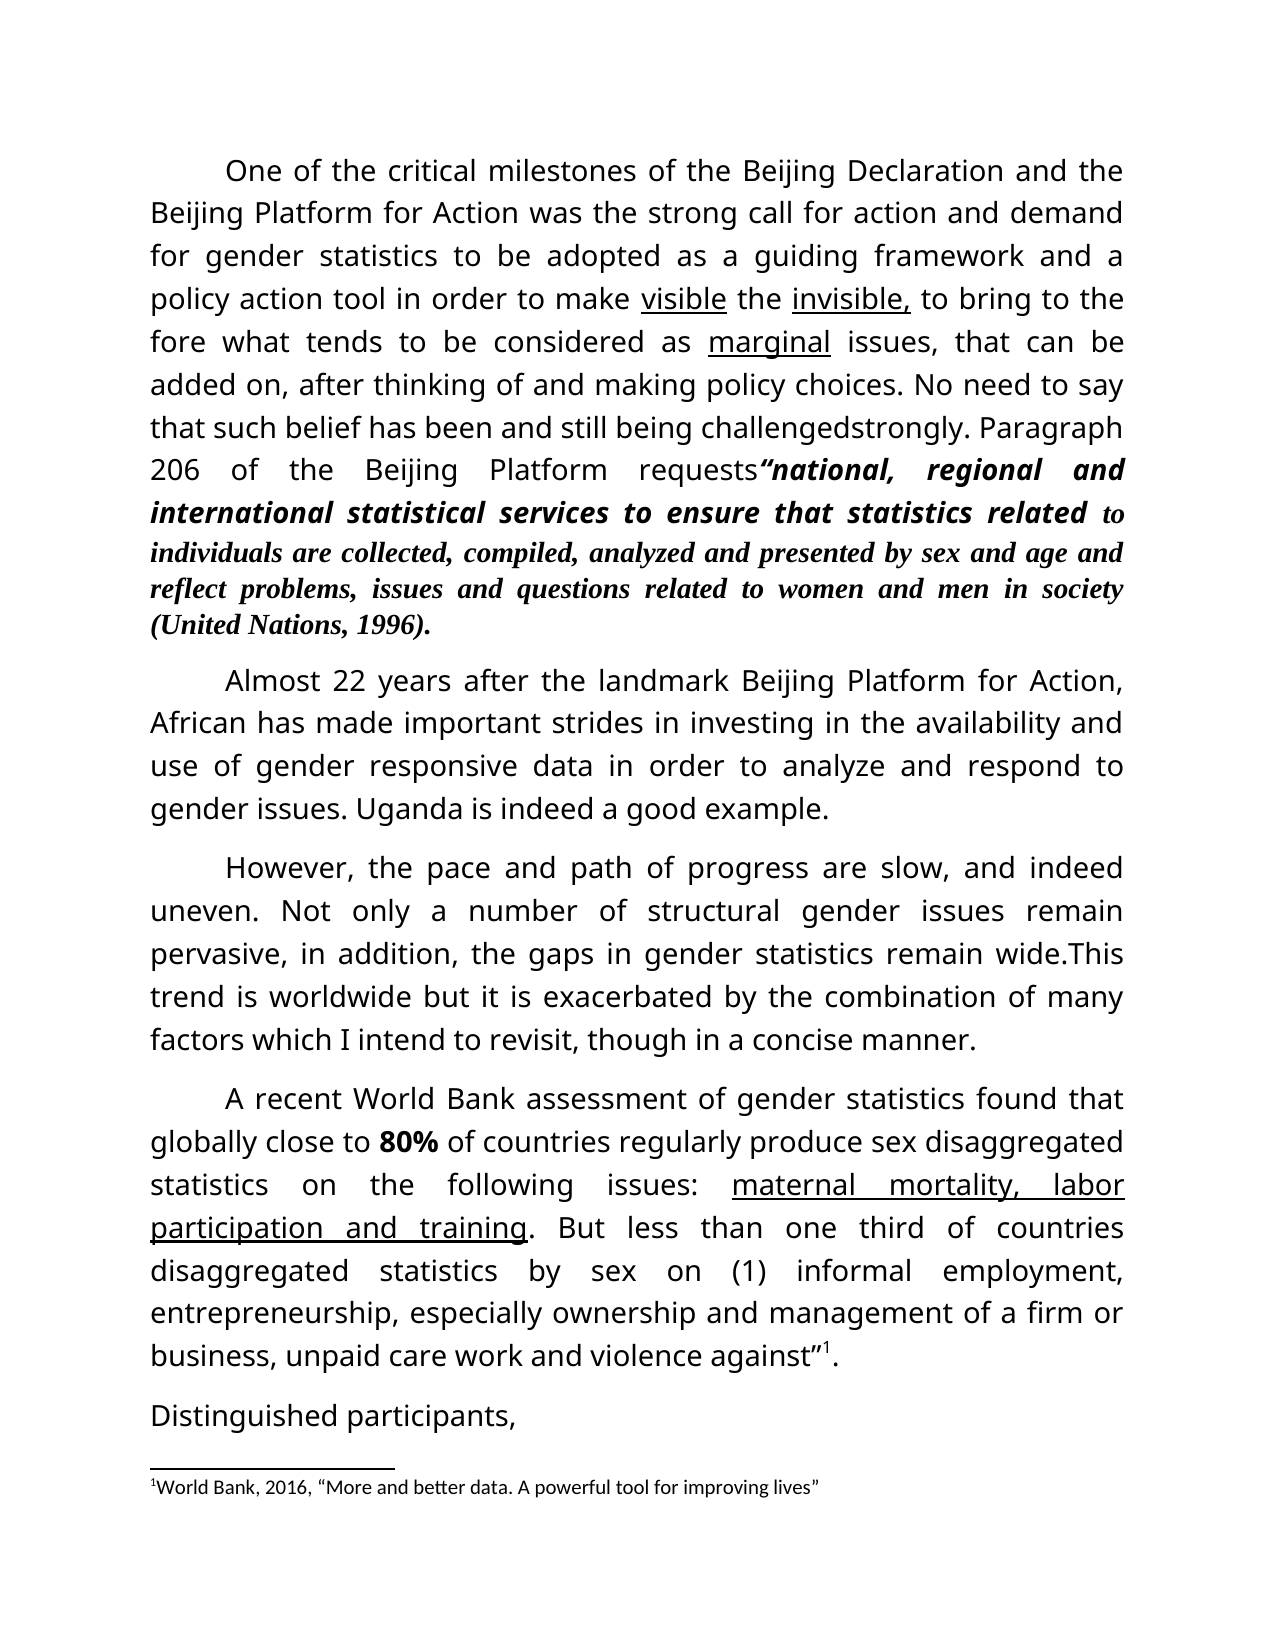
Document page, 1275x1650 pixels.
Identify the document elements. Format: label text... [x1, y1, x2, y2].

text Almost 22 years after the landmark Beijing Platform for Action, African has made important strides in investing in the availability and use of gender responsive data in order to analyze and respond to gender issues. Uganda is indeed a good example. [150, 660, 1125, 828]
text However, the pace and path of progress are slow, and indeed uneven. Not only a number of structural gender issues remain pervasive, in addition, the gaps in gender statistics remain wide.This trend is worldwide but it is exacerbated by the combination of many factors which I intend to revisit, though in a concise manner. [150, 848, 1125, 1059]
text One of the critical milestones of the Beijing Declaration and the Beijing Platform for Action was the strong call for action and demand for gender statistics to be adopted as a guiding framework and a policy action tool in order to make visible the invisible, to bring to the fore what tends to be considered as marginal issues, that can be added on, after thinking of and making policy choices. No need to say that such belief has been and still being challengedstrongly. Paragraph 206 of the Beijing Platform requests“national, regional and international statistical services to ensure that statistics related to individuals are collected, compiled, analyzed and presented by sex and age and reflect problems, issues and questions related to women and men in society (United Nations, 1996). [150, 150, 1125, 641]
text A recent World Bank assessment of gender statistics found that globally close to 80% of countries regularly produce sex disaggregated statistics on the following issues: maternal mortality, labor participation and training. But less than one third of countries disaggregated statistics by sex on (1) informal employment, entrepreneurship, especially ownership and management of a firm or business, unpaid care work and violence against”. [150, 1078, 1125, 1375]
text Distinguished participants, [150, 1395, 1125, 1434]
